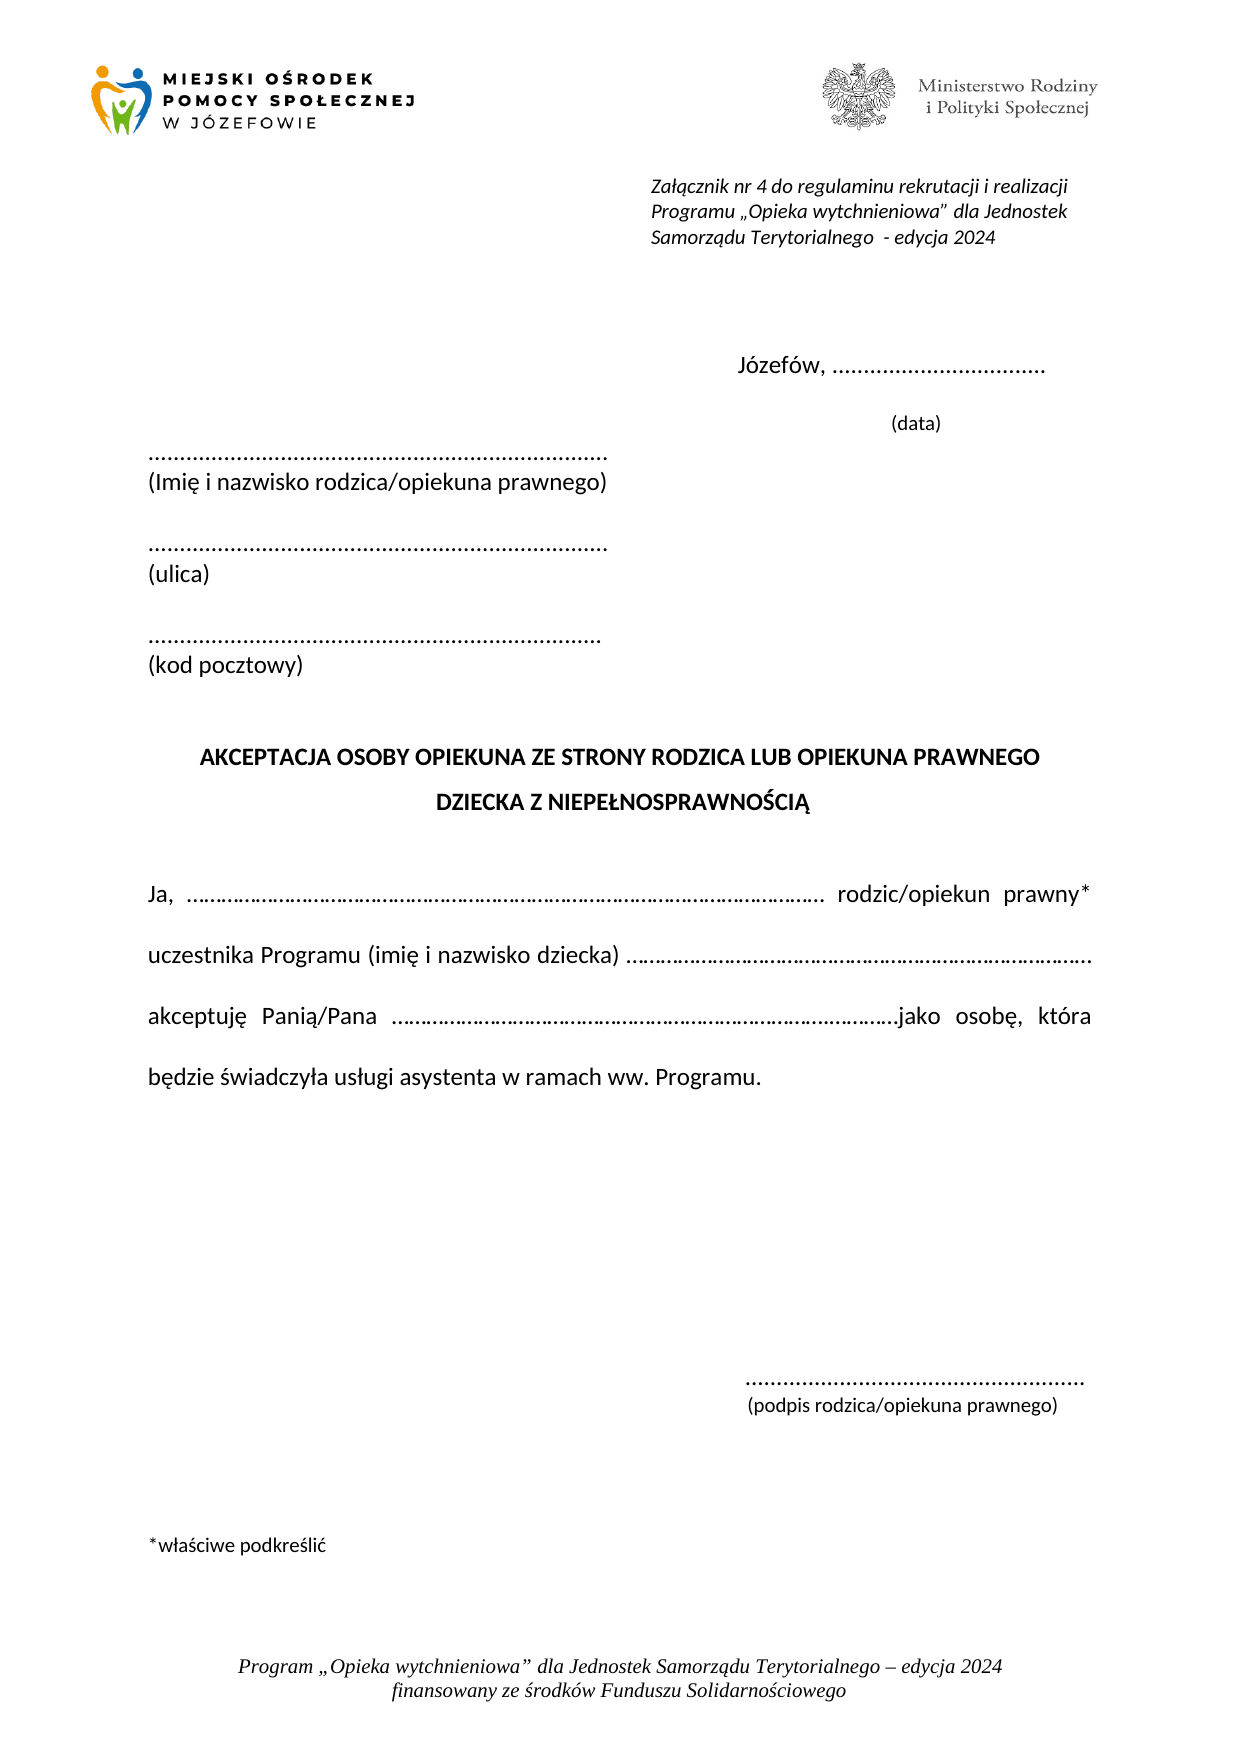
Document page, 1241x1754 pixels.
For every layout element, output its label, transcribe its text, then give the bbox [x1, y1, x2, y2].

text ...................................................... [664, 1361, 1093, 1392]
picture [77, 40, 428, 159]
text AKCEPTACJA OSOBY OPIEKUNA ZE STRONY RODZICA LUB OPIEKUNA PRAWNEGO DZIECKA Z NIEPEŁNOSPRAWNOŚCIĄ [148, 741, 1093, 817]
text (kod pocztowy) [148, 649, 1093, 680]
text Ja, ………………………………………………………………………………………………… rodzic/opiekun prawny* uczestnika Programu (imię i nazwisko dziecka) ……………………………………………………………………… akceptuję Panią/Pana ………………………………………………………………….…………jako osobę, która będzie świadczyła usługi asystenta w ramach ww. Programu. [148, 878, 1093, 1092]
picture [768, 11, 1163, 182]
text ......................................................................... [148, 527, 1093, 558]
text ......................................................................... [148, 436, 1093, 466]
text *właściwe podkreślić [148, 1532, 1093, 1558]
text (data) [811, 410, 1093, 436]
text ........................................................................ [148, 619, 1093, 649]
text (Imię i nazwisko rodzica/opiekuna prawnego) [148, 466, 1093, 497]
text Załącznik nr 4 do regulaminu rekrutacji i realizacji Programu „Opieka wytchnieniowa” dla Jednostek Samorządu Terytorialnego - edycja 2024 [651, 173, 1094, 249]
text (podpis rodzica/opiekuna prawnego) [738, 1392, 1093, 1417]
text (ulica) [148, 558, 1093, 588]
text Józefów, .................................. [738, 349, 1093, 380]
